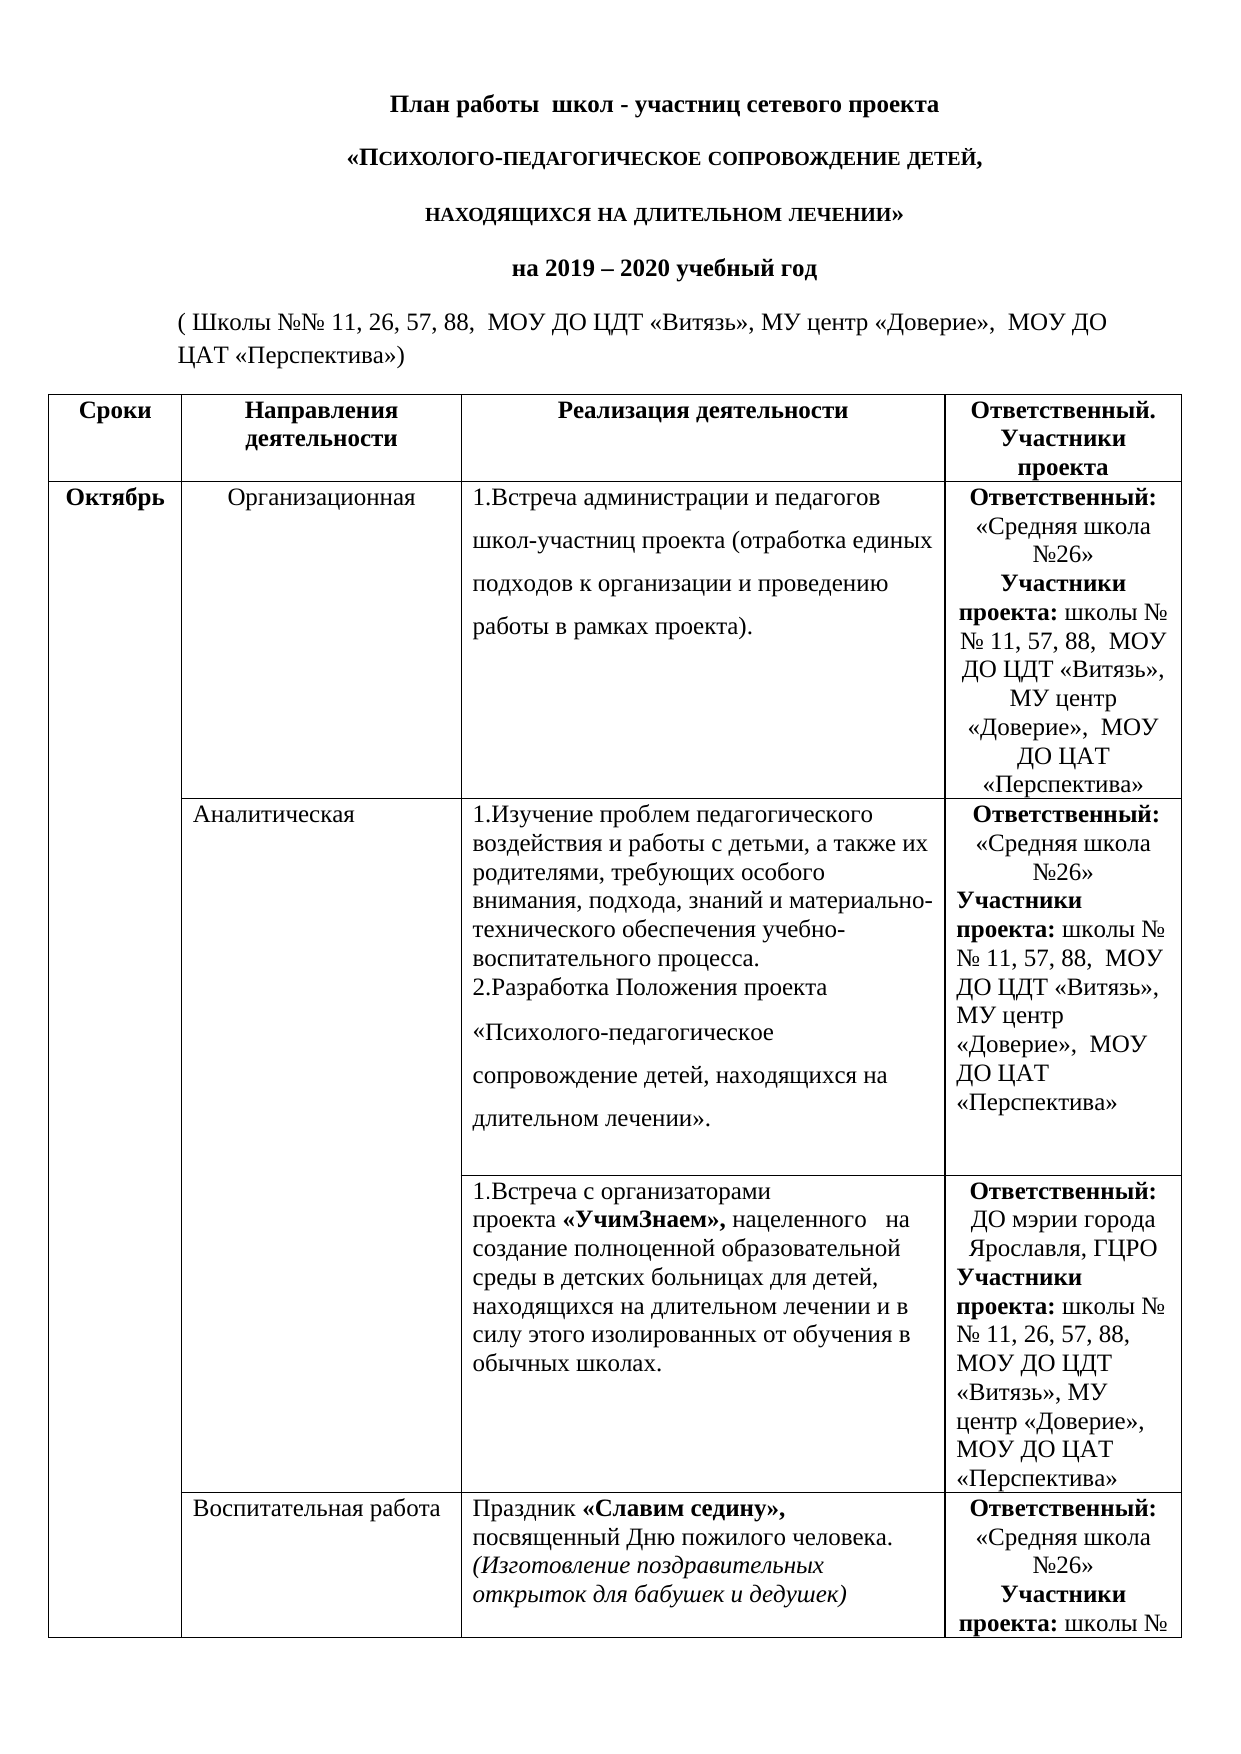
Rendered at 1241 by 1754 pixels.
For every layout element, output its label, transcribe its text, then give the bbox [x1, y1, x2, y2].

text «Психолого-педагогическое сопровождение детей, [177, 142, 1152, 172]
table_cell 1.Изучение проблем педагогического воздействия и работы с детьми, а также их родителями, требующих особого внимания, подхода, знаний и материально-технического обеспечения учебно-воспитательного процесса. 2.Разработка Положения проекта «Психолого-педагогическое сопровождение детей, находящихся на длительном лечении». [462, 799, 944, 1175]
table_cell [462, 1493, 944, 1637]
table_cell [182, 1493, 461, 1637]
text План работы школ - участниц сетевого проекта [177, 89, 1152, 117]
table_cell 1.Встреча с организаторами проекта «УчимЗнаем», нацеленного на создание полноценной образовательной среды в детских больницах для детей, находящихся на длительном лечении и в силу этого изолированных от обучения в обычных школах. [462, 1176, 944, 1492]
table_header Реализация деятельности [462, 395, 944, 481]
table_cell Организационная [182, 482, 461, 798]
table_header Направления деятельности [182, 395, 461, 481]
table_header Сроки [49, 395, 181, 481]
table_header Ответственный. Участники проекта [946, 395, 1181, 481]
table_cell 1.Встреча администрации и педагогов школ-участниц проекта (отработка единых подходов к организации и проведению работы в рамках проекта). [462, 482, 944, 798]
table_cell Ответственный: «Средняя школа №26» Участники проекта: школы №№ 11, 57, 88, МОУ ДО ЦДТ «Витязь», МУ центр «Доверие», МОУ ДО ЦАТ «Перспектива» [946, 799, 1181, 1175]
text на 2019 – 2020 учебный год [177, 253, 1152, 282]
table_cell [946, 1493, 1181, 1637]
table_cell Аналитическая [182, 799, 461, 1492]
text ( Школы №№ 11, 26, 57, 88, МОУ ДО ЦДТ «Витязь», МУ центр «Доверие», МОУ ДО ЦАТ «Перспектива») [177, 307, 1152, 368]
table_cell Ответственный: ДО мэрии города Ярославля, ГЦРО Участники проекта: школы №№ 11, 26, 57, 88, МОУ ДО ЦДТ «Витязь», МУ центр «Доверие», МОУ ДО ЦАТ «Перспектива» [946, 1176, 1181, 1492]
text находящихся на длительном лечении» [177, 198, 1152, 228]
table_cell Октябрь [49, 482, 181, 1637]
table_cell Ответственный: «Средняя школа №26» Участники проекта: школы №№ 11, 57, 88, МОУ ДО ЦДТ «Витязь», МУ центр «Доверие», МОУ ДО ЦАТ «Перспектива» [946, 482, 1181, 798]
